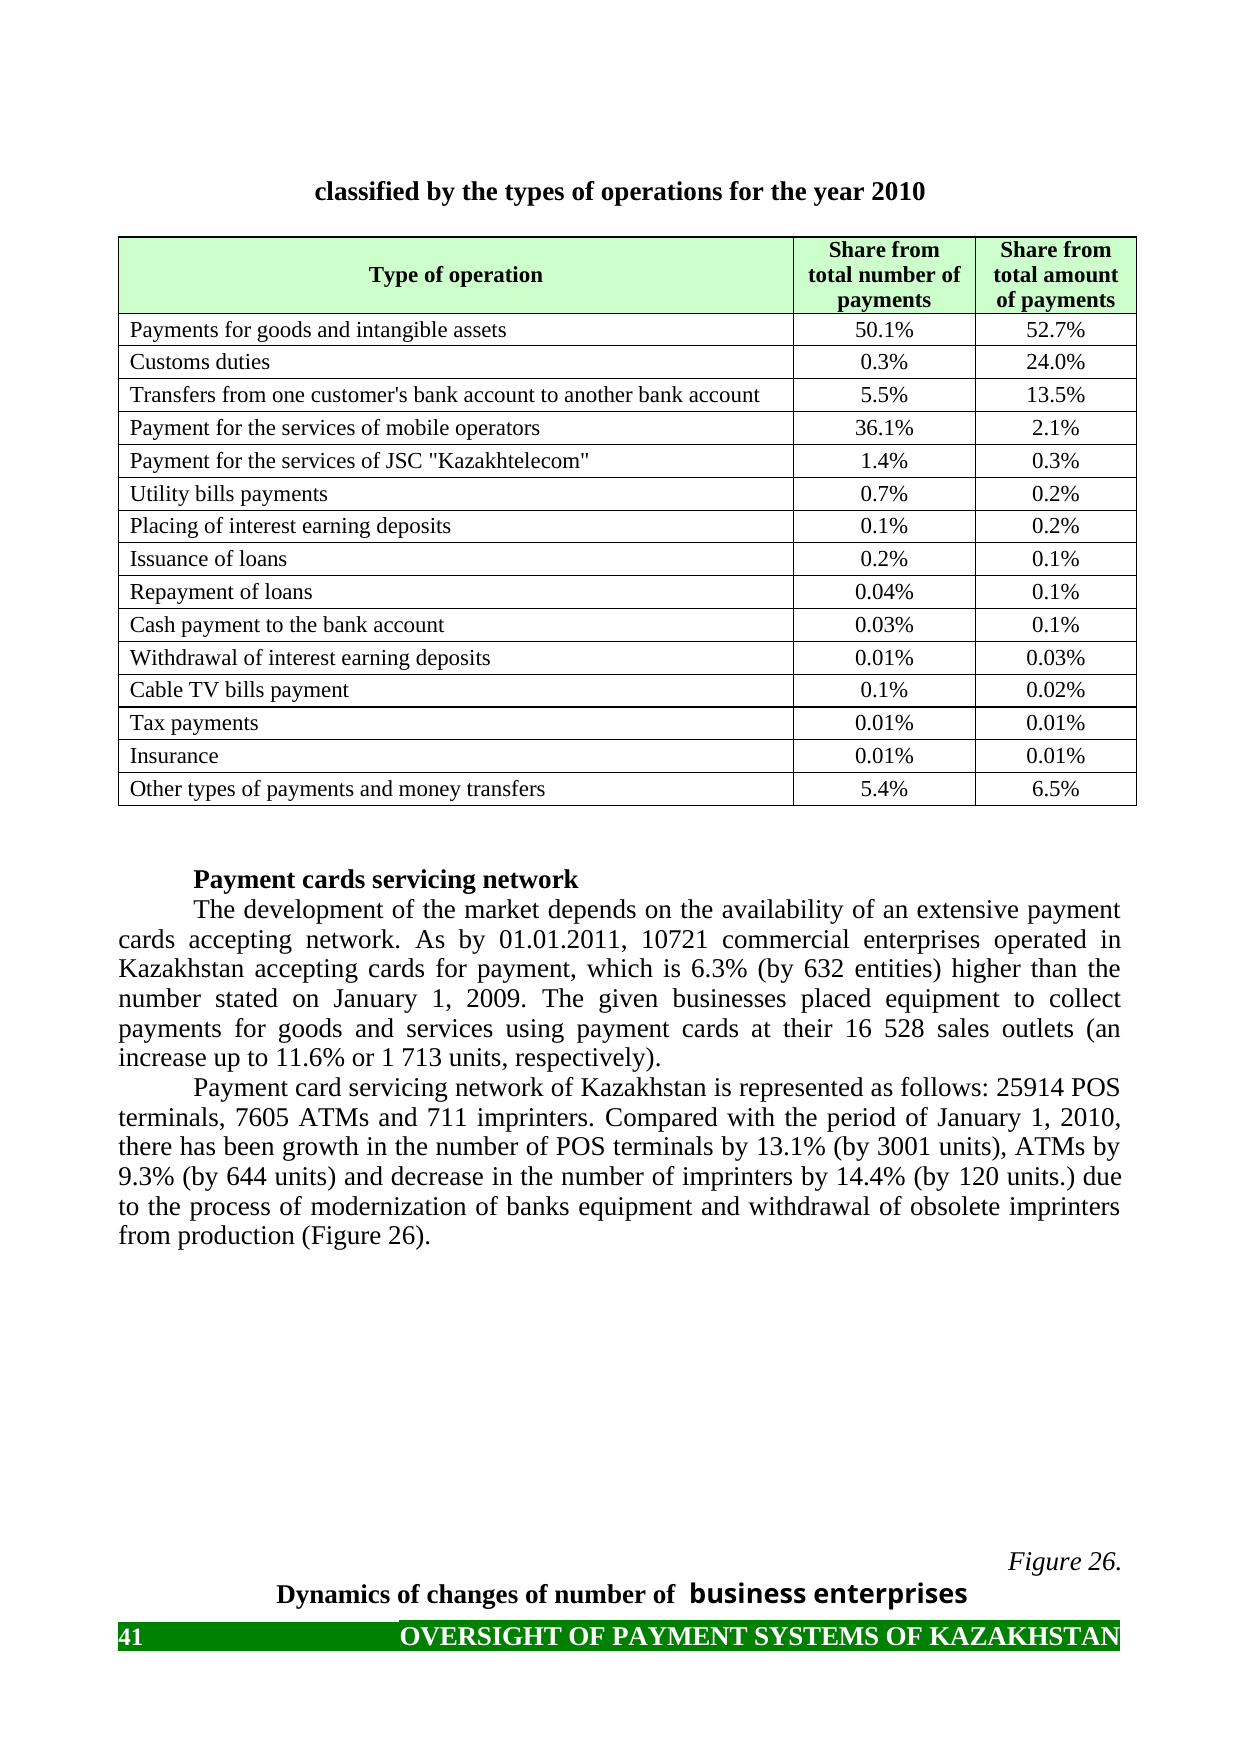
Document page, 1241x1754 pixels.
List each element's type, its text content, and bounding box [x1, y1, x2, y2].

table_cell Placing of interest earning deposits [119, 511, 793, 542]
table_cell Transfers from one customer's bank account to another bank account [119, 379, 793, 411]
table_cell Payment for the services of JSC "Kazakhtelecom" [119, 445, 793, 477]
table_cell 0.01% [976, 740, 1136, 772]
table_cell 0.2% [976, 478, 1136, 509]
table_cell 24.0% [976, 346, 1136, 378]
table_cell 0.2% [976, 511, 1136, 542]
text classified by the types of operations for the year 2010 [118, 177, 1122, 207]
table_cell 5.4% [794, 773, 975, 805]
table_cell Tax payments [119, 708, 793, 739]
table_cell 0.1% [794, 511, 975, 542]
table_cell 0.01% [794, 708, 975, 739]
table_cell 0.01% [976, 708, 1136, 739]
table_cell Withdrawal of interest earning deposits [119, 642, 793, 673]
table_cell Cable TV bills payment [119, 675, 793, 706]
text Figure 26. [118, 1546, 1122, 1576]
table_cell 0.1% [976, 543, 1136, 575]
table_cell 0.02% [976, 675, 1136, 706]
table_cell 0.1% [976, 576, 1136, 608]
text Payment card servicing network of Kazakhstan is represented as follows: 25914 POS terminals, 7605 ATMs and 711 imprinters. Compared with the period of January 1, 2010, there has been growth in the number of POS terminals by 13.1% (by 3001 units), ATMs by 9.3% (by 644 units) and decrease in the number of imprinters by 14.4% (by 120 units.) due to the process of modernization of banks equipment and withdrawal of obsolete imprinters from production (Figure 26). [118, 1073, 1122, 1251]
table_cell Payments for goods and intangible assets [119, 314, 793, 345]
table_cell 0.3% [976, 445, 1136, 477]
table_cell 0.01% [794, 740, 975, 772]
table_cell Payment for the services of mobile operators [119, 412, 793, 444]
text Dynamics of changes of number of business enterprises [122, 1576, 1122, 1611]
table_cell Customs duties [119, 346, 793, 378]
table_header Type of operation [119, 238, 793, 313]
text Payment cards servicing network [118, 865, 1122, 894]
table_cell Repayment of loans [119, 576, 793, 608]
table_cell 36.1% [794, 412, 975, 444]
table_cell 0.1% [976, 609, 1136, 641]
text The development of the market depends on the availability of an extensive payment cards accepting network. As by 01.01.2011, 10721 commercial enterprises operated in Kazakhstan accepting cards for payment, which is 6.3% (by 632 entities) higher than the number stated on January 1, 2009. The given businesses placed equipment to collect payments for goods and services using payment cards at their 16 528 sales outlets (an increase up to 11.6% or 1 713 units, respectively). [118, 894, 1122, 1073]
table_cell 5.5% [794, 379, 975, 411]
table_cell 6.5% [976, 773, 1136, 805]
table_cell 50.1% [794, 314, 975, 345]
table_cell 0.03% [976, 642, 1136, 673]
table_cell 2.1% [976, 412, 1136, 444]
table_cell Other types of payments and money transfers [119, 773, 793, 805]
table_cell 1.4% [794, 445, 975, 477]
table_cell 0.01% [794, 642, 975, 673]
table_cell 52.7% [976, 314, 1136, 345]
table_cell Issuance of loans [119, 543, 793, 575]
table_cell 0.04% [794, 576, 975, 608]
table_header Share from total number of payments [794, 238, 975, 313]
table_cell Insurance [119, 740, 793, 772]
table_cell 0.2% [794, 543, 975, 575]
table_cell 0.7% [794, 478, 975, 509]
table_header Share from total amount of payments [976, 238, 1136, 313]
table_cell 13.5% [976, 379, 1136, 411]
table_cell Cash payment to the bank account [119, 609, 793, 641]
table_cell 0.3% [794, 346, 975, 378]
table_cell 0.1% [794, 675, 975, 706]
table_cell Utility bills payments [119, 478, 793, 509]
table_cell 0.03% [794, 609, 975, 641]
